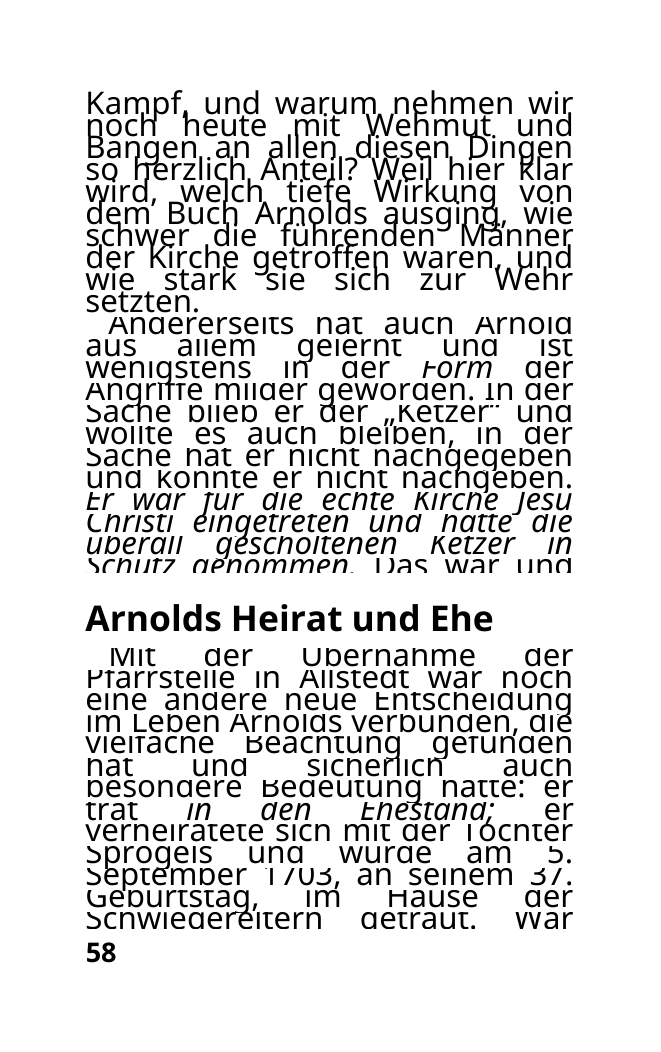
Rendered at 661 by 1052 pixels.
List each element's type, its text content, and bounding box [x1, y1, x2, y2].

text Andererseits hat auch Arnold aus allem gelernt und ist wenigstens in der Form der Angriffe milder geworden. In der Sache blieb er der „Ketzer“ und wollte es auch bleiben, in der Sache hat er nicht nachgegeben und konnte er nicht nachgeben. Er war für die echte Kirche Jesu Christi eingetreten und hatte die überall gescholtenen Ketzer in Schutz genommen. Das war und ist sein Verdienst, und dafür mußte er (wie alle seine Nachfolger bis zum heutigen Tage) leiden — vielfach gerade auch unter den „Streichen der Frommen“. [85, 317, 574, 573]
text Kampf, und warum nehmen wir noch heute mit Wehmut und Bangen an allen diesen Dingen so herzlich Anteil? Weil hier klar wird, welch tiefe Wirkung von dem Buch Arnolds ausging, wie schwer die führenden Männer der Kirche getroffen waren, und wie stark sie sich zur Wehr setzten. [85, 97, 574, 317]
text 58 [86, 941, 117, 968]
text Mit der Übernahme der Pfarrstelle in Allstedt war noch eine andere neue Entscheidung im Leben Arnolds verbunden, die vielfache Beachtung gefunden hat und sicherlich auch besondere Bedeutung hatte: er trat in den Ehestand; er verheiratete sich mit der Tochter Sprögels und wurde am 5. September 1703, an seinem 37. Geburtstag, im Hause der Schwiegereltern getraut. War schon die Einwilligung, trotz aller Bedenken gegen die Kirche doch in den Dienst derselben Kirche einzutreten, für viele, zumal für Männer wie Dippel, eine große Enttäuschung, so war es dieser Schritt in die Ehe fast noch mehr. Hier kommt noch besonders [85, 648, 574, 929]
subtitle Arnolds Heirat und Ehe [85, 603, 574, 639]
